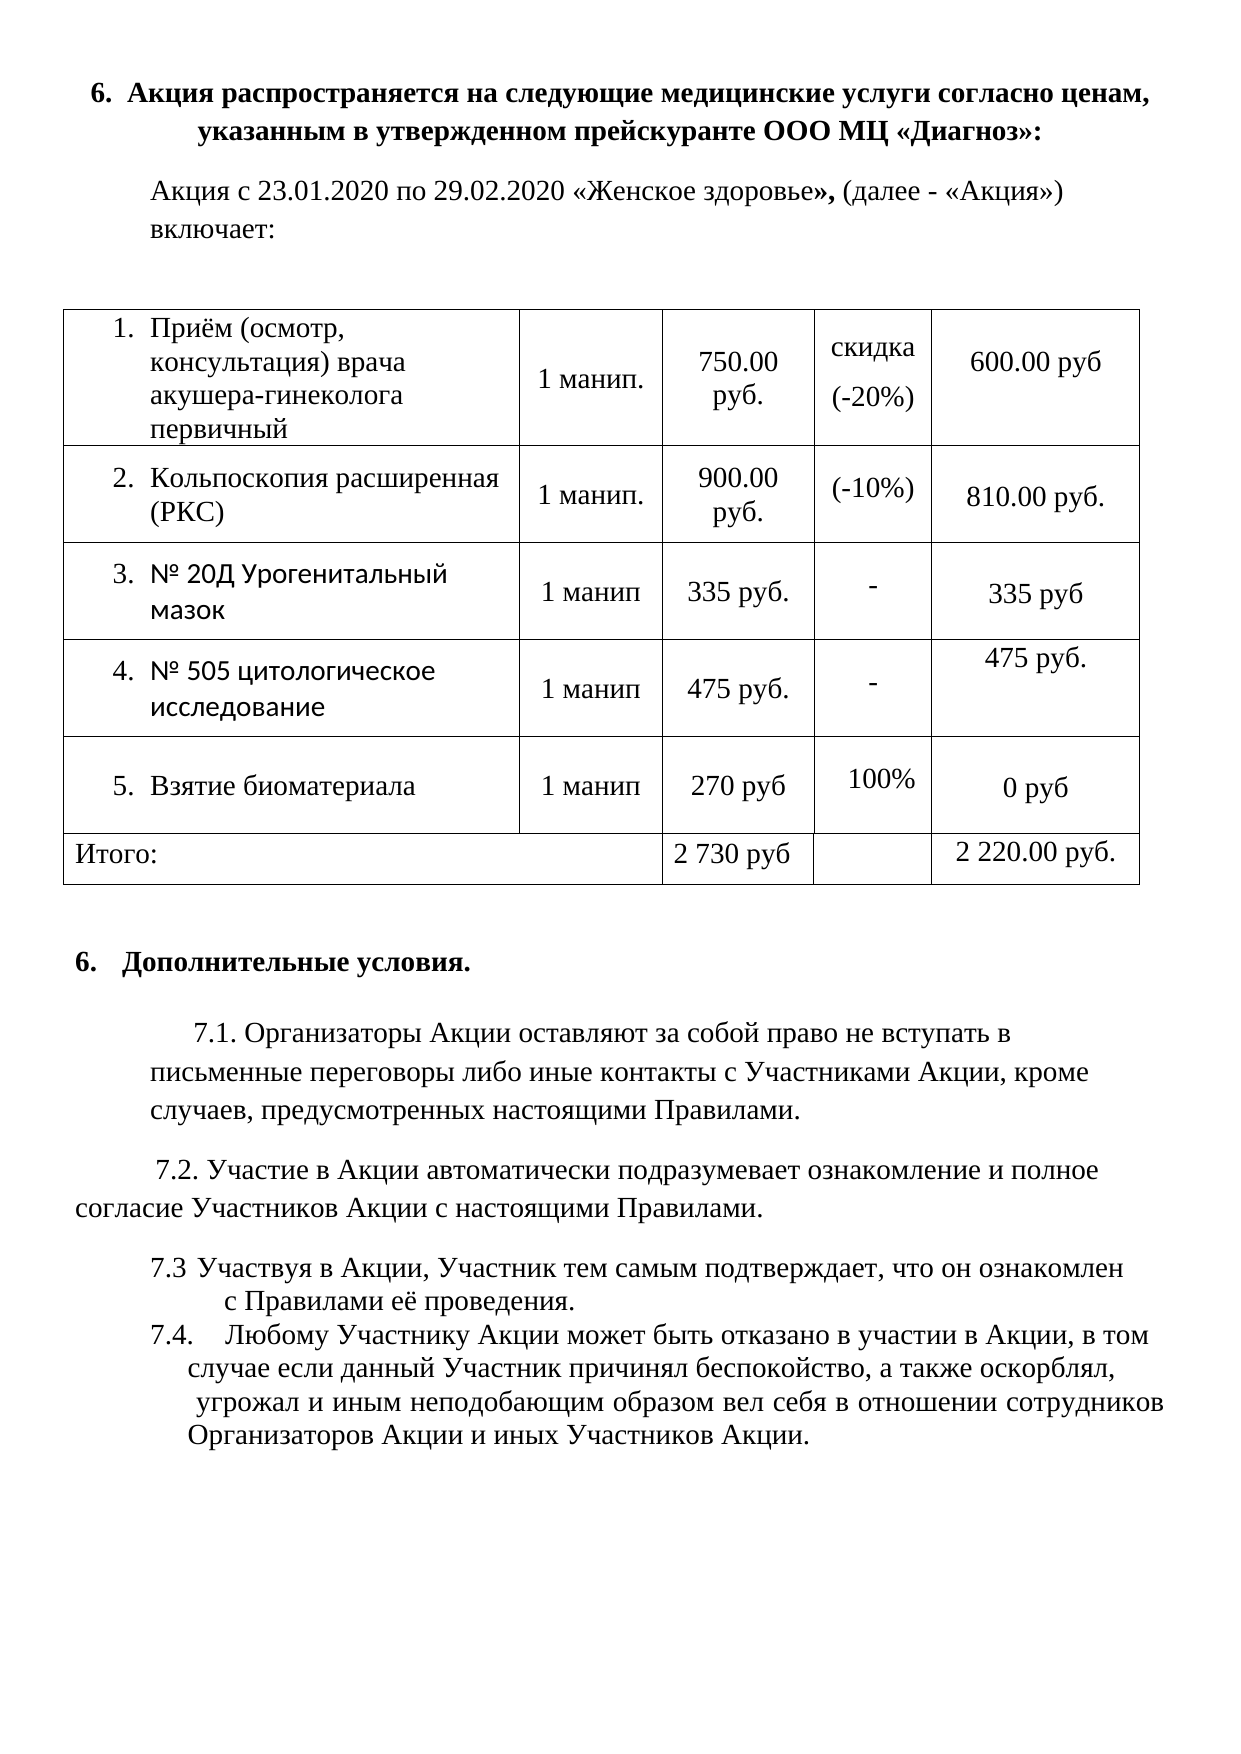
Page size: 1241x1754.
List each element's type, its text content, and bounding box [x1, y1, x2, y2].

list случае если данный Участник причинял беспокойство, а также оскорблял, [187, 1350, 1165, 1384]
list с Правилами её проведения. [187, 1283, 1165, 1317]
table_cell Кольпоскопия расширенная (РКС) [64, 446, 519, 542]
table_cell Взятие биоматериала [64, 737, 519, 833]
table_cell 270 руб [663, 737, 814, 833]
table_cell 475 руб. [663, 640, 814, 736]
table_cell № 20Д Урогенитальный мазок [64, 543, 519, 639]
table_cell 2 220.00 руб. [932, 834, 1139, 884]
table_header 1 манип. [520, 310, 662, 444]
table_cell 810.00 руб. [932, 446, 1139, 542]
table_cell 475 руб. [932, 640, 1139, 736]
list 7.1. Организаторы Акции оставляют за собой право не вступать в письменные переговоры либо иные контакты с Участниками Акции, кроме случаев, предусмотренных настоящими Правилами. [150, 1015, 1165, 1126]
table_header Приём (осмотр, консультация) врача акушера-гинеколога первичный [64, 310, 519, 444]
list Акция c 23.01.2020 по 29.02.2020 «Женское здоровье», (далее - «Акция») включает: [150, 173, 1165, 245]
table_cell Итого: [64, 834, 662, 884]
table_cell 900.00 руб. [663, 446, 814, 542]
table_cell - [815, 543, 931, 639]
list угрожал и иным неподобающим образом вел себя в отношении сотрудников Организаторов Акции и иных Участников Акции. [187, 1384, 1165, 1451]
table_header 750.00 руб. [663, 310, 814, 444]
table_cell 335 руб [932, 543, 1139, 639]
table_cell - [815, 640, 931, 736]
table_cell 335 руб. [663, 543, 814, 639]
table_cell № 505 цитологическое исследование [64, 640, 519, 736]
list Участвуя в Акции, Участник тем самым подтверждает, что он ознакомлен [150, 1250, 1165, 1283]
table_cell 1 манип [520, 640, 662, 736]
text 6. Акция распространяется на следующие медицинские услуги согласно ценам, указанным в утвержденном прейскуранте ООО МЦ «Диагноз»: [75, 75, 1165, 147]
table_cell 1 манип. [520, 446, 662, 542]
table_cell [814, 834, 931, 884]
table_cell 2 730 руб [663, 834, 813, 884]
table_cell 100% [815, 737, 931, 833]
table_cell 1 манип [520, 543, 662, 639]
text 7.2. Участие в Акции автоматически подразумевает ознакомление и полное согласие Участников Акции с настоящими Правилами. [75, 1152, 1165, 1224]
table_header скидка (-20%) [815, 310, 931, 444]
table_cell 0 руб [932, 737, 1139, 833]
table_cell 1 манип [520, 737, 662, 833]
list Дополнительные условия. [75, 944, 1165, 978]
table_cell (-10%) [815, 446, 931, 542]
table_header 600.00 руб [932, 310, 1139, 444]
list Любому Участнику Акции может быть отказано в участии в Акции, в том [150, 1317, 1165, 1350]
